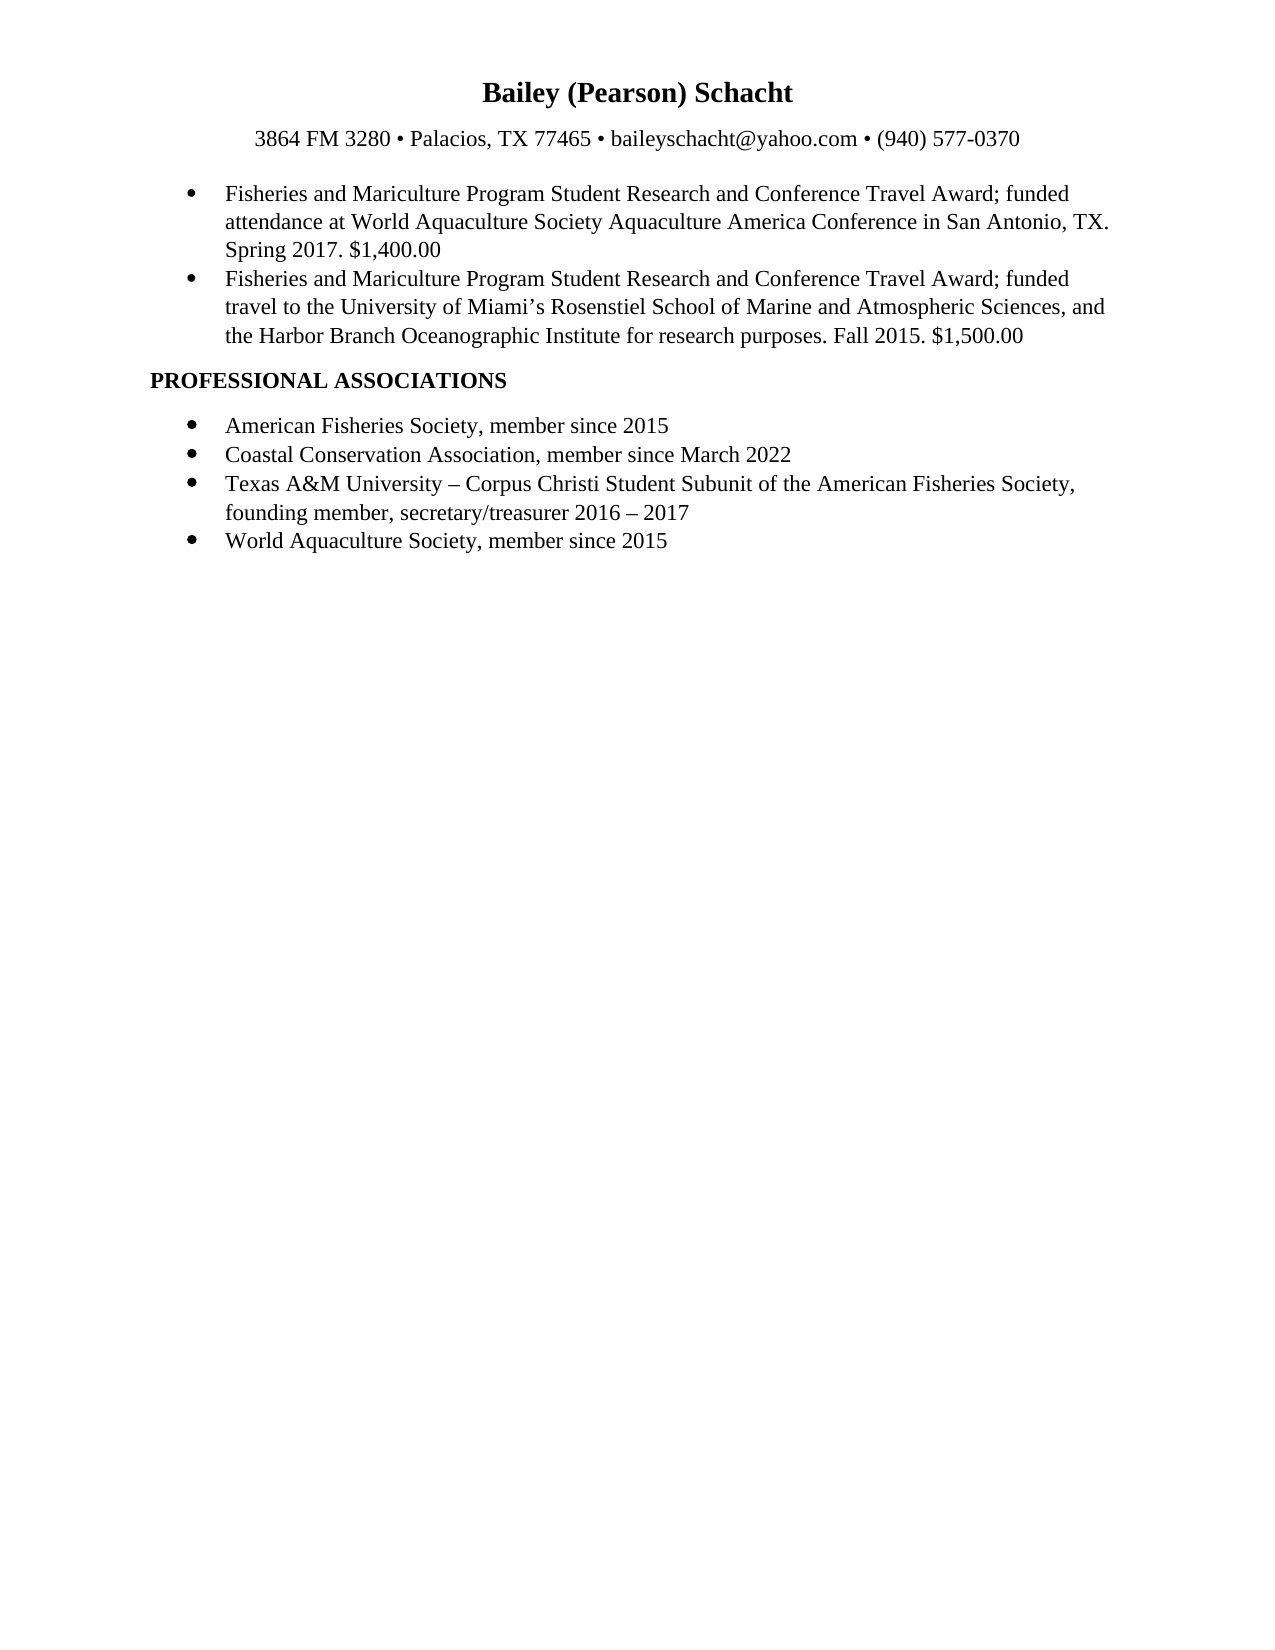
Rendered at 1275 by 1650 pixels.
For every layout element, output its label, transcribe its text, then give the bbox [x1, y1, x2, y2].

text PROFESSIONAL ASSOCIATIONS [150, 367, 1125, 393]
list Texas A&M University – Corpus Christi Student Subunit of the American Fisheries Society, founding member, secretary/treasurer 2016 – 2017 [187, 470, 1125, 525]
list Coastal Conservation Association, member since March 2022 [187, 441, 1125, 468]
list American Fisheries Society, member since 2015 [187, 412, 1125, 439]
list Fisheries and Mariculture Program Student Research and Conference Travel Award; funded attendance at World Aquaculture Society Aquaculture America Conference in San Antonio, TX. Spring 2017. $1,400.00 [187, 179, 1125, 263]
list World Aquaculture Society, member since 2015 [187, 527, 1125, 554]
list Fisheries and Mariculture Program Student Research and Conference Travel Award; funded travel to the University of Miami’s Rosenstiel School of Marine and Atmospheric Sciences, and the Harbor Branch Oceanographic Institute for research purposes. Fall 2015. $1,500.00 [187, 265, 1125, 348]
